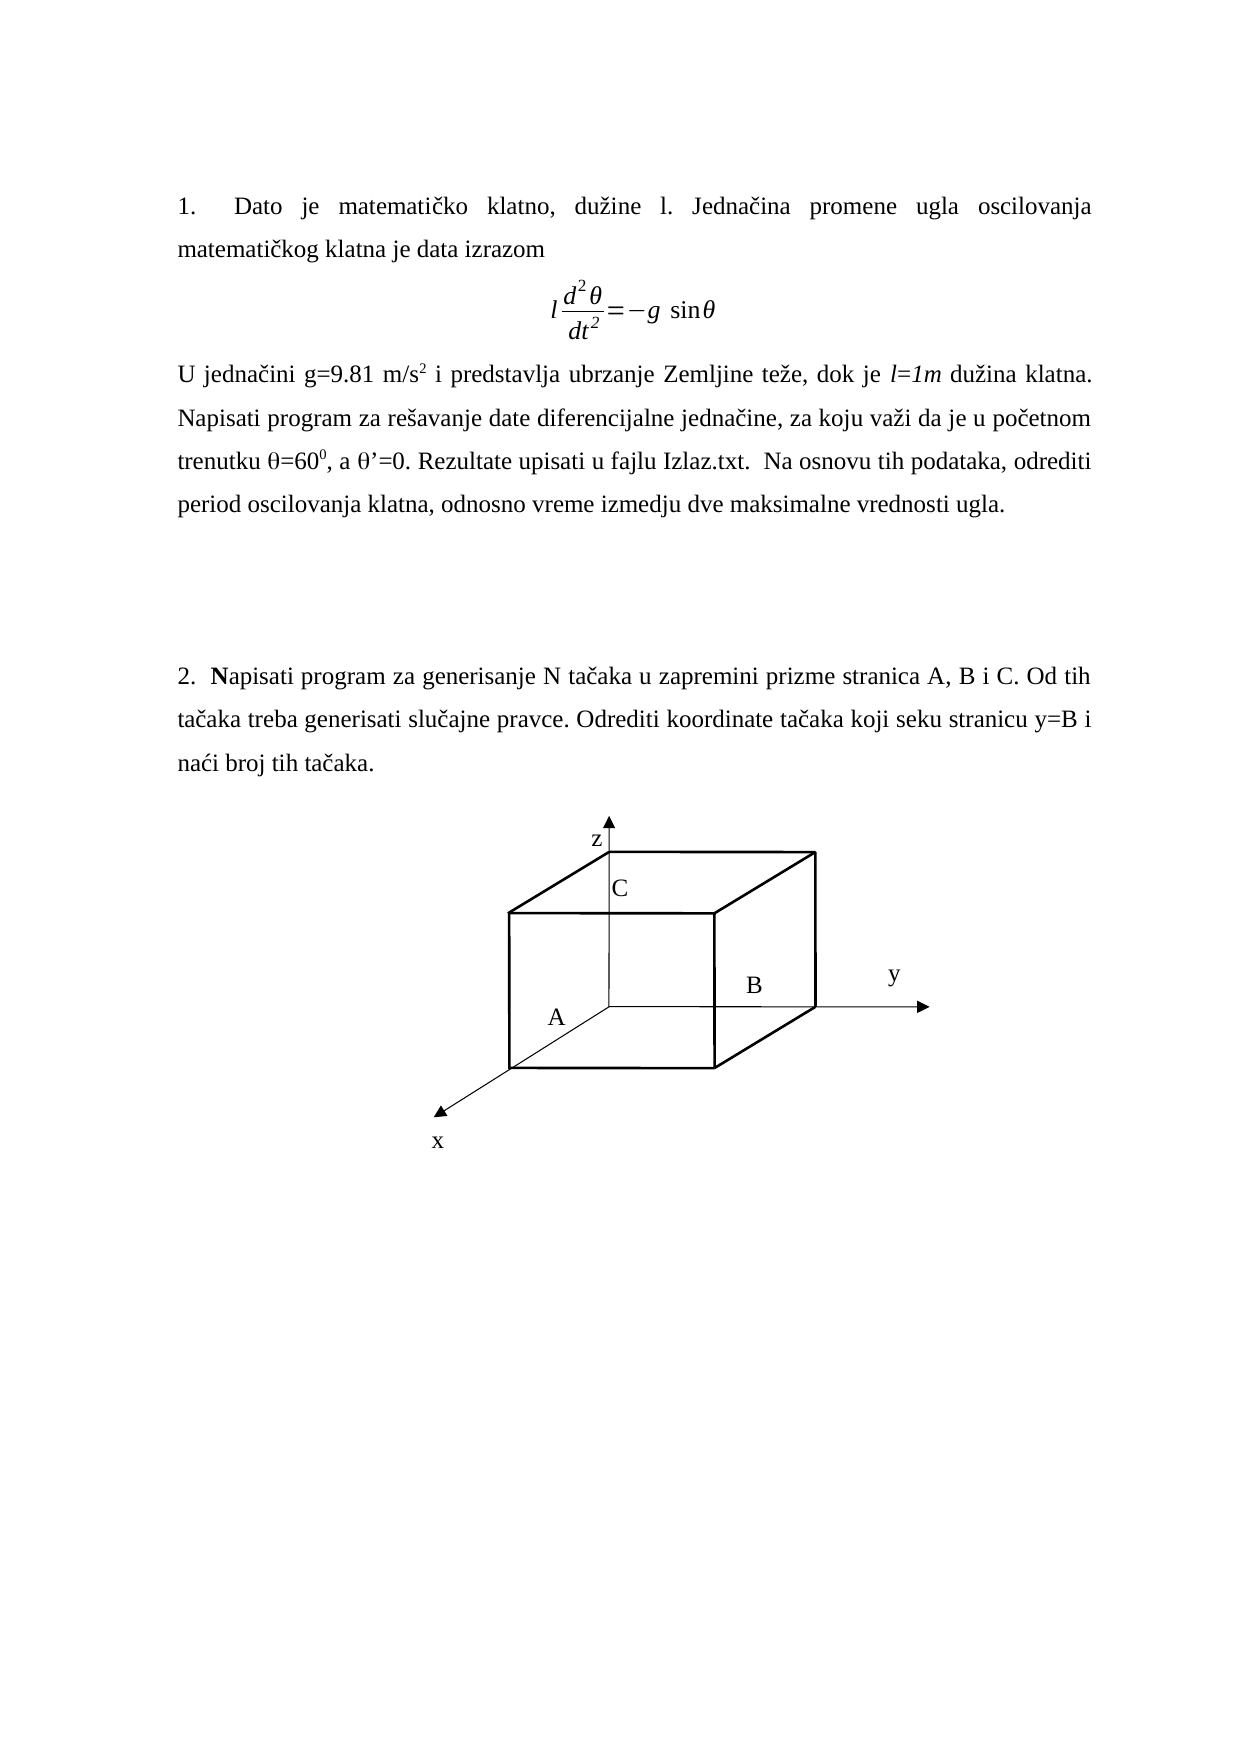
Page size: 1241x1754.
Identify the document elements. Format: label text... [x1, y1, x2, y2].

text 2. Napisati program za generisanje N tačaka u zapremini prizme stranica A, B i C. Od tih tačaka treba generisati slučajne pravce. Odrediti koordinate tačaka koji seku stranicu y=B i naći broj tih tačaka. [177, 661, 1092, 776]
text U jednačini g=9.81 m/s2 i predstavlja ubrzanje Zemljine teže, dok je l=1m dužina klatna. Napisati program za rešavanje date diferencijalne jednačine, za koju važi da je u početnom trenutku =600, a ’=0. Rezultate upisati u fajlu Izlaz.txt. Na osnovu tih podataka, odrediti period oscilovanja klatna, odnosno vreme izmedju dve maksimalne vrednosti ugla. [177, 359, 1092, 518]
text 1. Dato je matematičko klatno, dužine l. Jednačina promene ugla oscilovanja matematičkog klatna je data izrazom [177, 191, 1092, 263]
